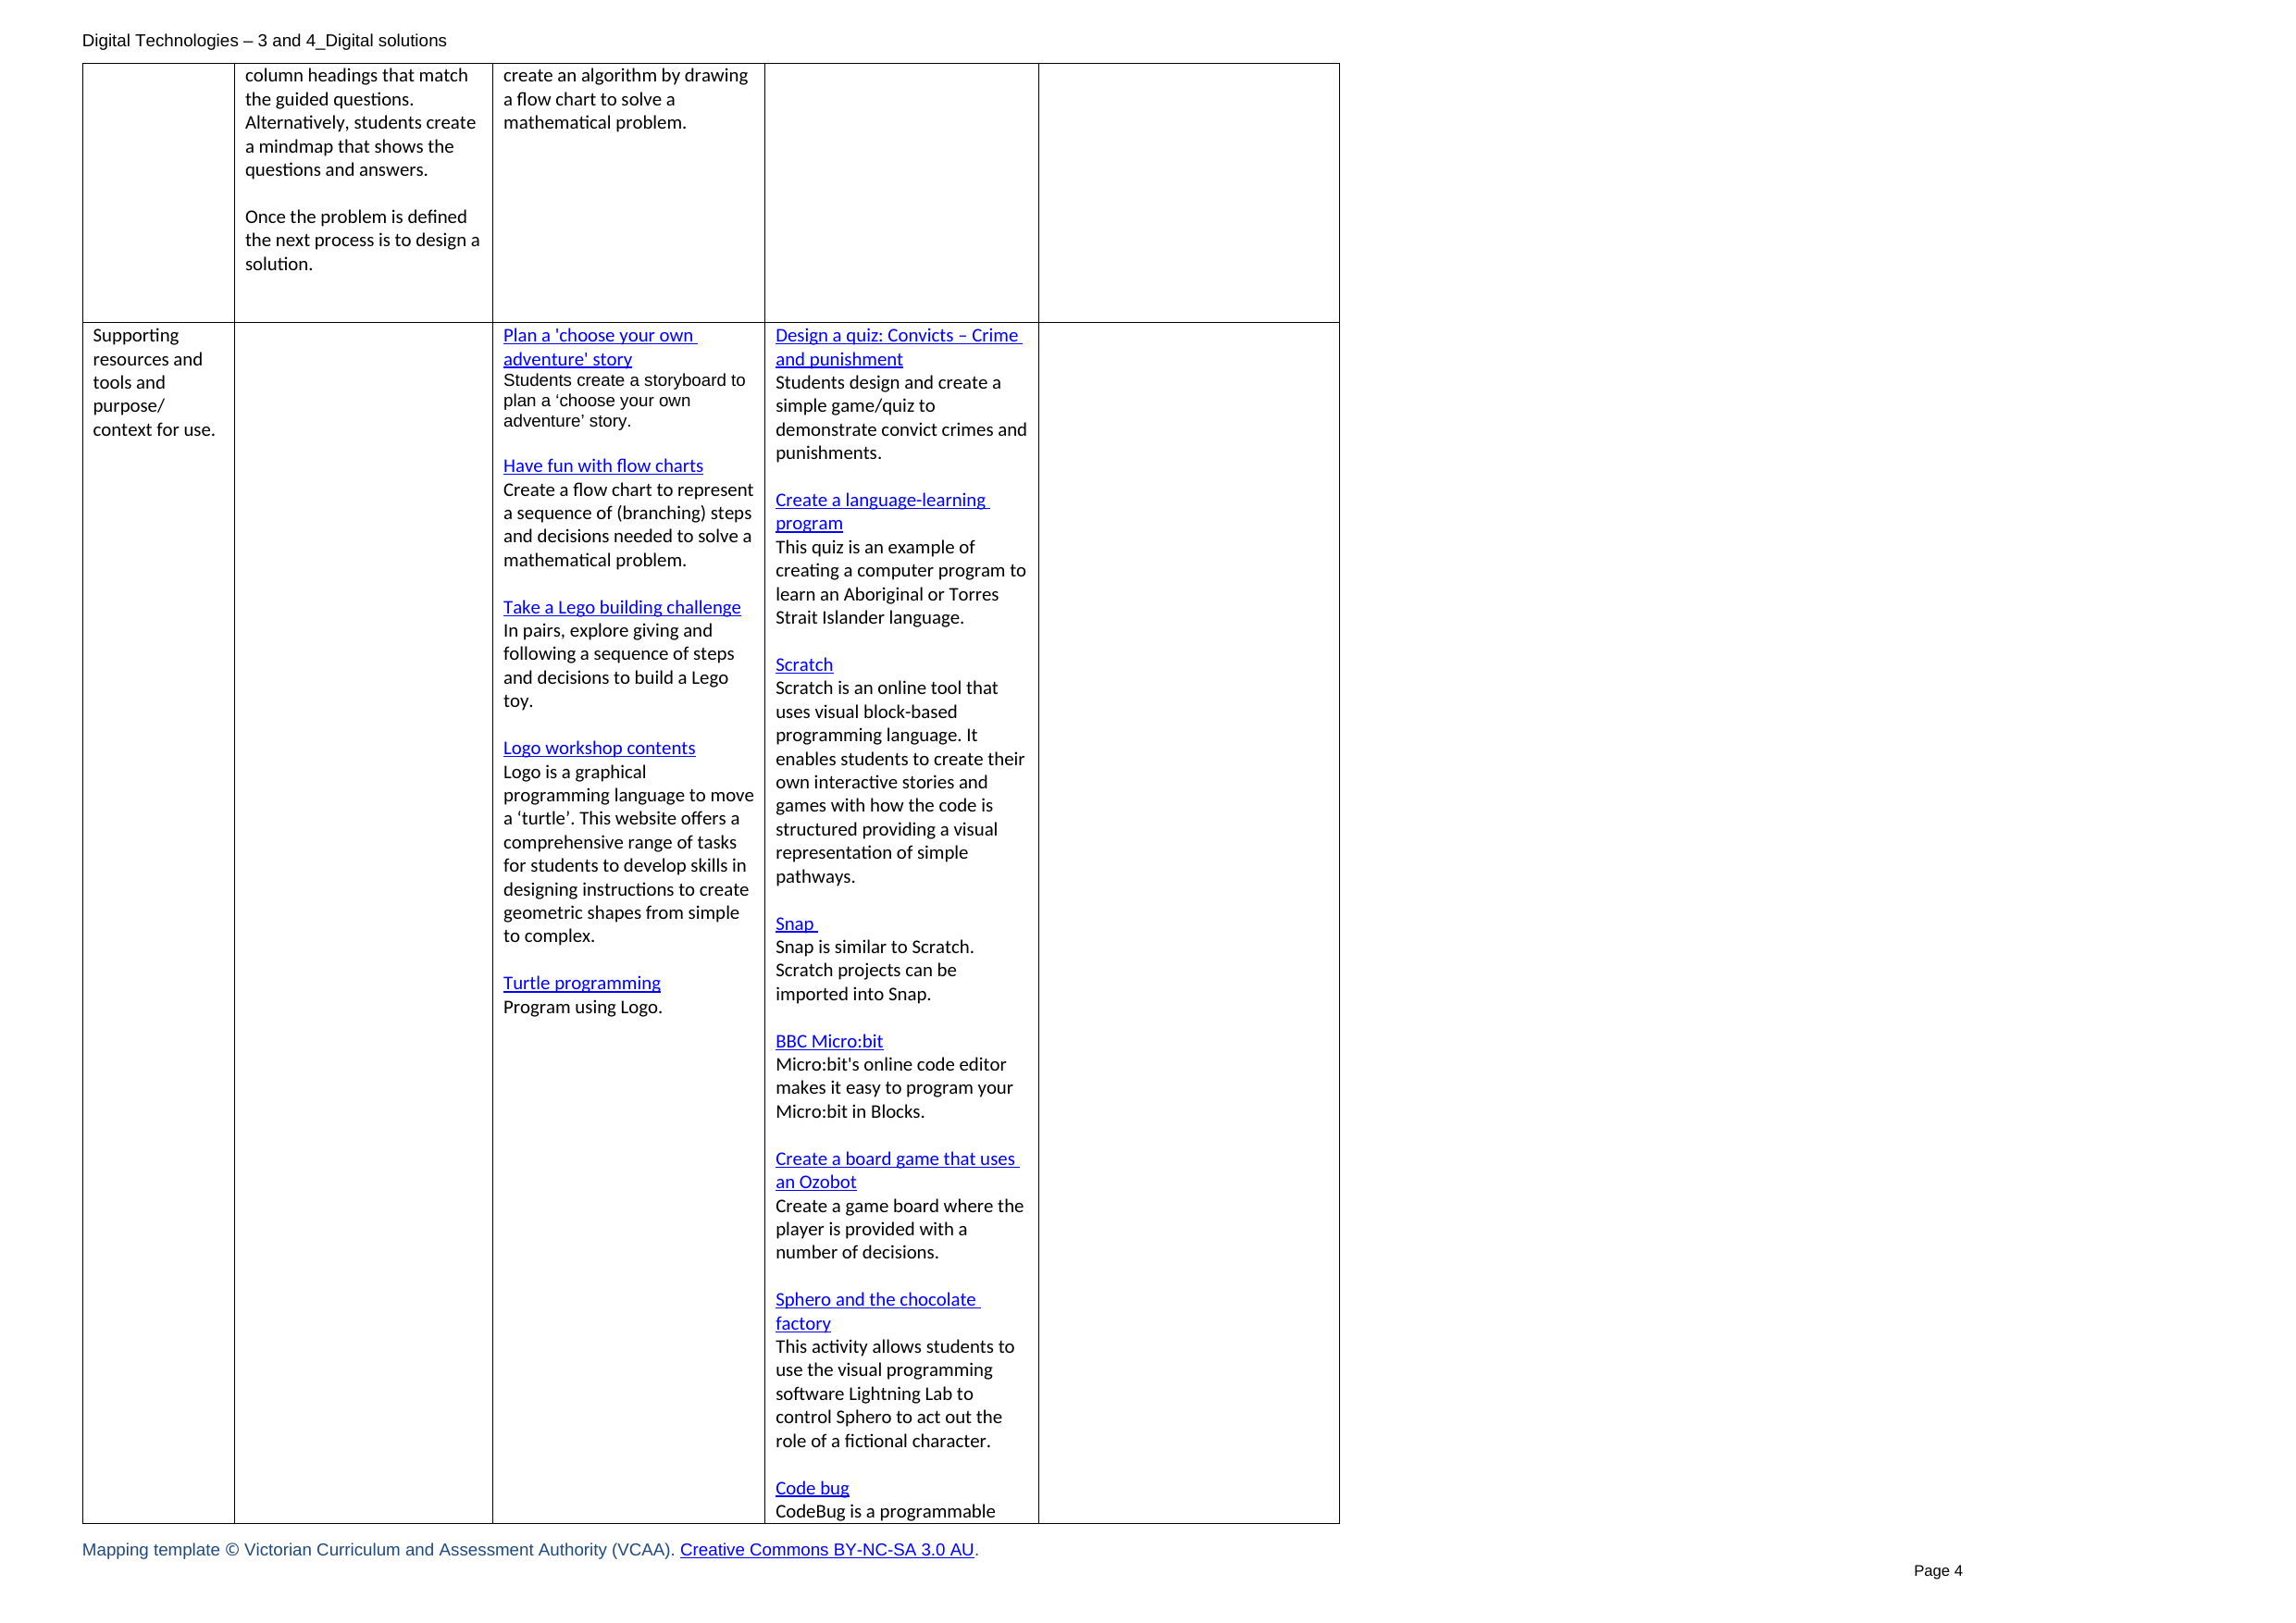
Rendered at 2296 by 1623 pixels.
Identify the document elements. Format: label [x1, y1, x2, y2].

table_cell [235, 64, 492, 322]
table_cell [83, 64, 234, 322]
table_cell [765, 323, 1038, 1523]
table_cell [235, 323, 492, 1523]
table_cell [1039, 323, 1339, 1523]
table_cell [83, 323, 234, 1523]
table_cell [493, 323, 764, 1523]
table_cell [493, 64, 764, 322]
table_cell [1039, 64, 1339, 322]
table_cell [765, 64, 1038, 322]
